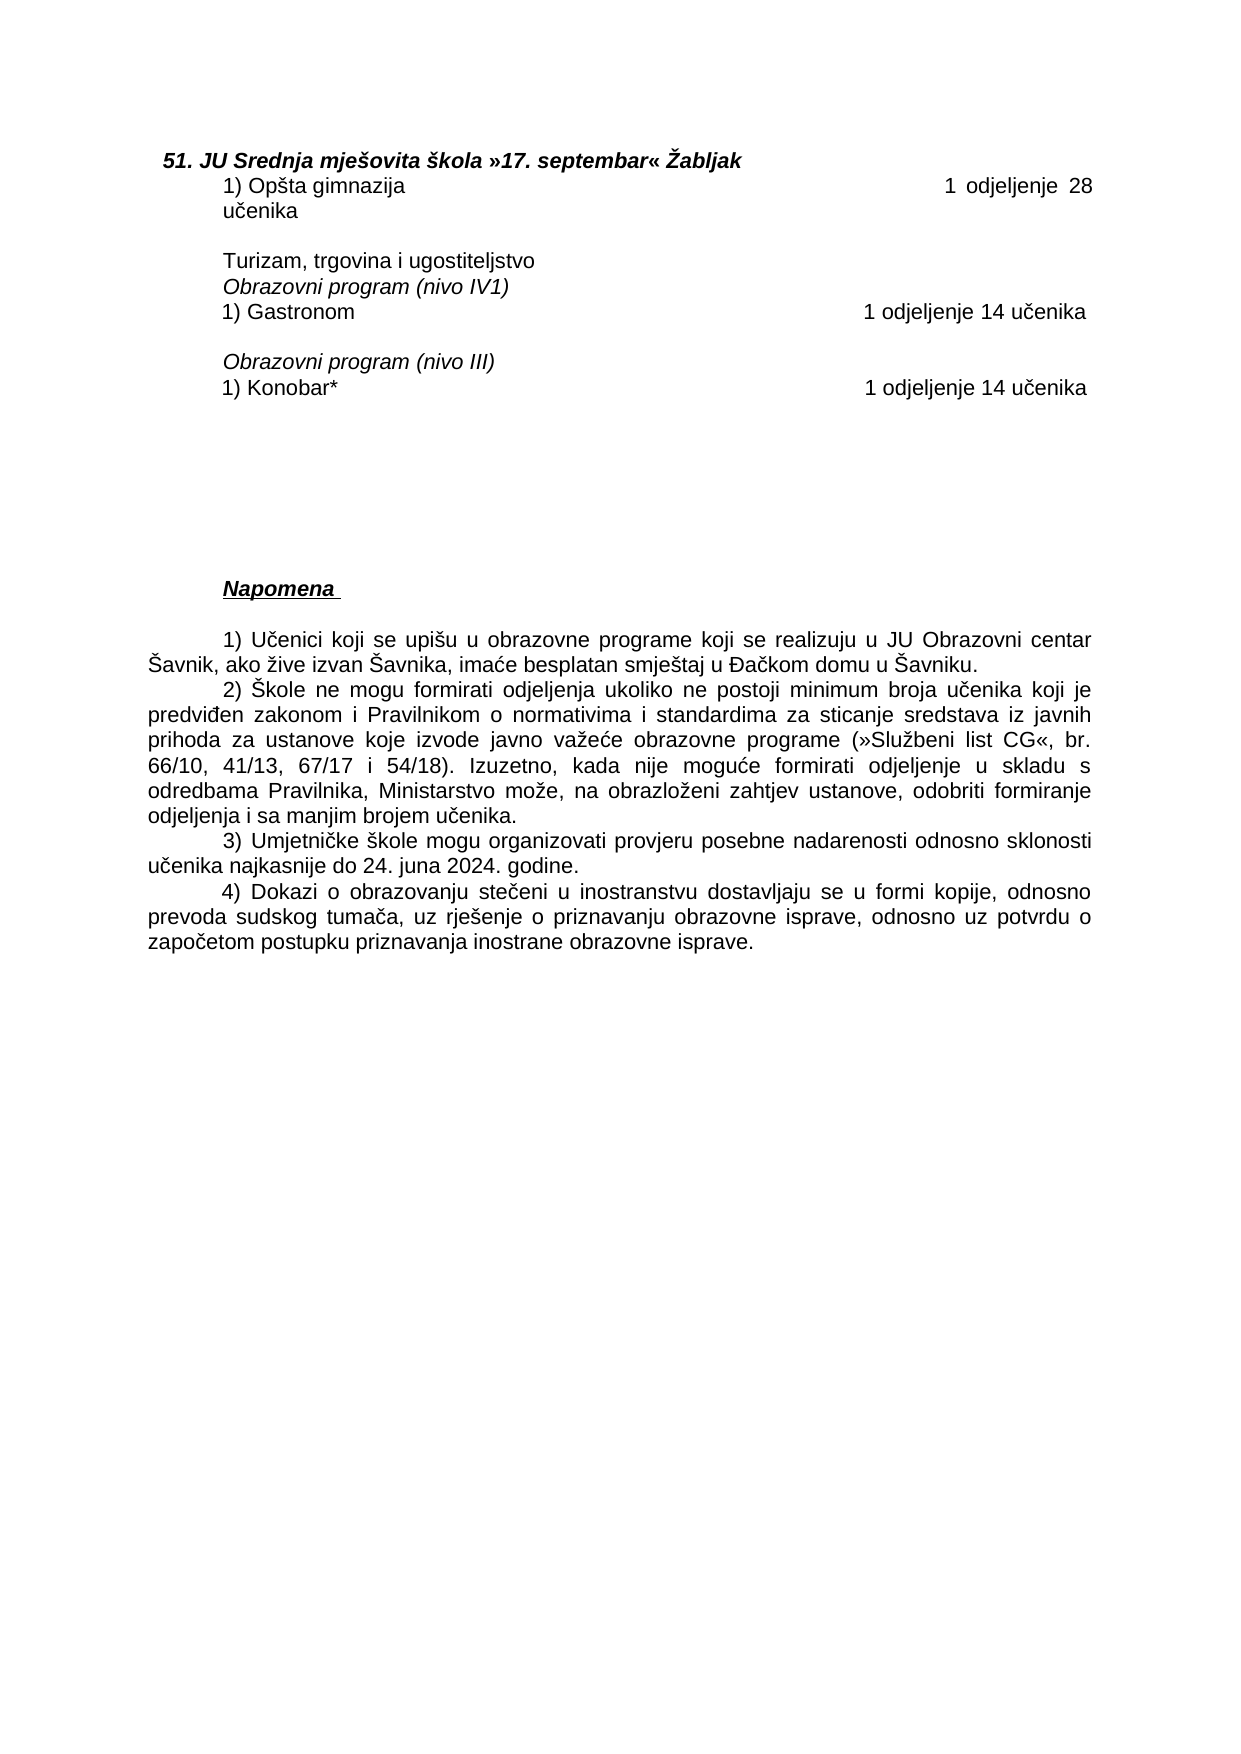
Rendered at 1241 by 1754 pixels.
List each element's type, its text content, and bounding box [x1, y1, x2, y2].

text Napomena [148, 576, 1093, 601]
text Turizam, trgovina i ugostiteljstvo [148, 248, 1093, 274]
text Obrazovni program (nivo IV1) [148, 274, 1093, 299]
text 4) Dokazi o obrazovanju stečeni u inostranstvu dostavljaju se u formi kopije, odnosno prevoda sudskog tumača, uz rješenje o priznavanju obrazovne isprave, odnosno uz potvrdu o započetom postupku priznavanja inostrane obrazovne isprave. [148, 879, 1093, 954]
text Obrazovni program (nivo III) [223, 349, 1093, 374]
list Umjetničke škole mogu organizovati provjeru posebne nadarenosti odnosno sklonosti učenika najkasnije do 24. juna 2024. godine. [148, 828, 1093, 879]
text 1) Gastronom 1 odjeljenje 14 učenika [148, 299, 1093, 324]
text 1) Konobar* 1 odjeljenje 14 učenika [148, 374, 1093, 400]
text 1) Opšta gimnazija 1 odjeljenje 28 učenika [223, 173, 1093, 223]
text 51. JU Srednja mješovita škola »17. septembar« Žabljak [163, 148, 1093, 173]
list Škole ne mogu formirati odjeljenja ukoliko ne postoji minimum broja učenika koji je predviđen zakonom i Pravilnikom o normativima i standardima za sticanje sredstava iz javnih prihoda za ustanove koje izvode javno važeće obrazovne programe (»Službeni list CG«, br. 66/10, 41/13, 67/17 i 54/18). Izuzetno, kada nije moguće formirati odjeljenje u skladu s odredbama Pravilnika, Ministarstvo može, na obrazloženi zahtjev ustanove, odobriti formiranje odjeljenja i sa manjim brojem učenika. [148, 677, 1093, 828]
list Učenici koji se upišu u obrazovne programe koji se realizuju u JU Obrazovni centar Šavnik, ako žive izvan Šavnika, imaće besplatan smještaj u Đačkom domu u Šavniku. [148, 627, 1093, 677]
